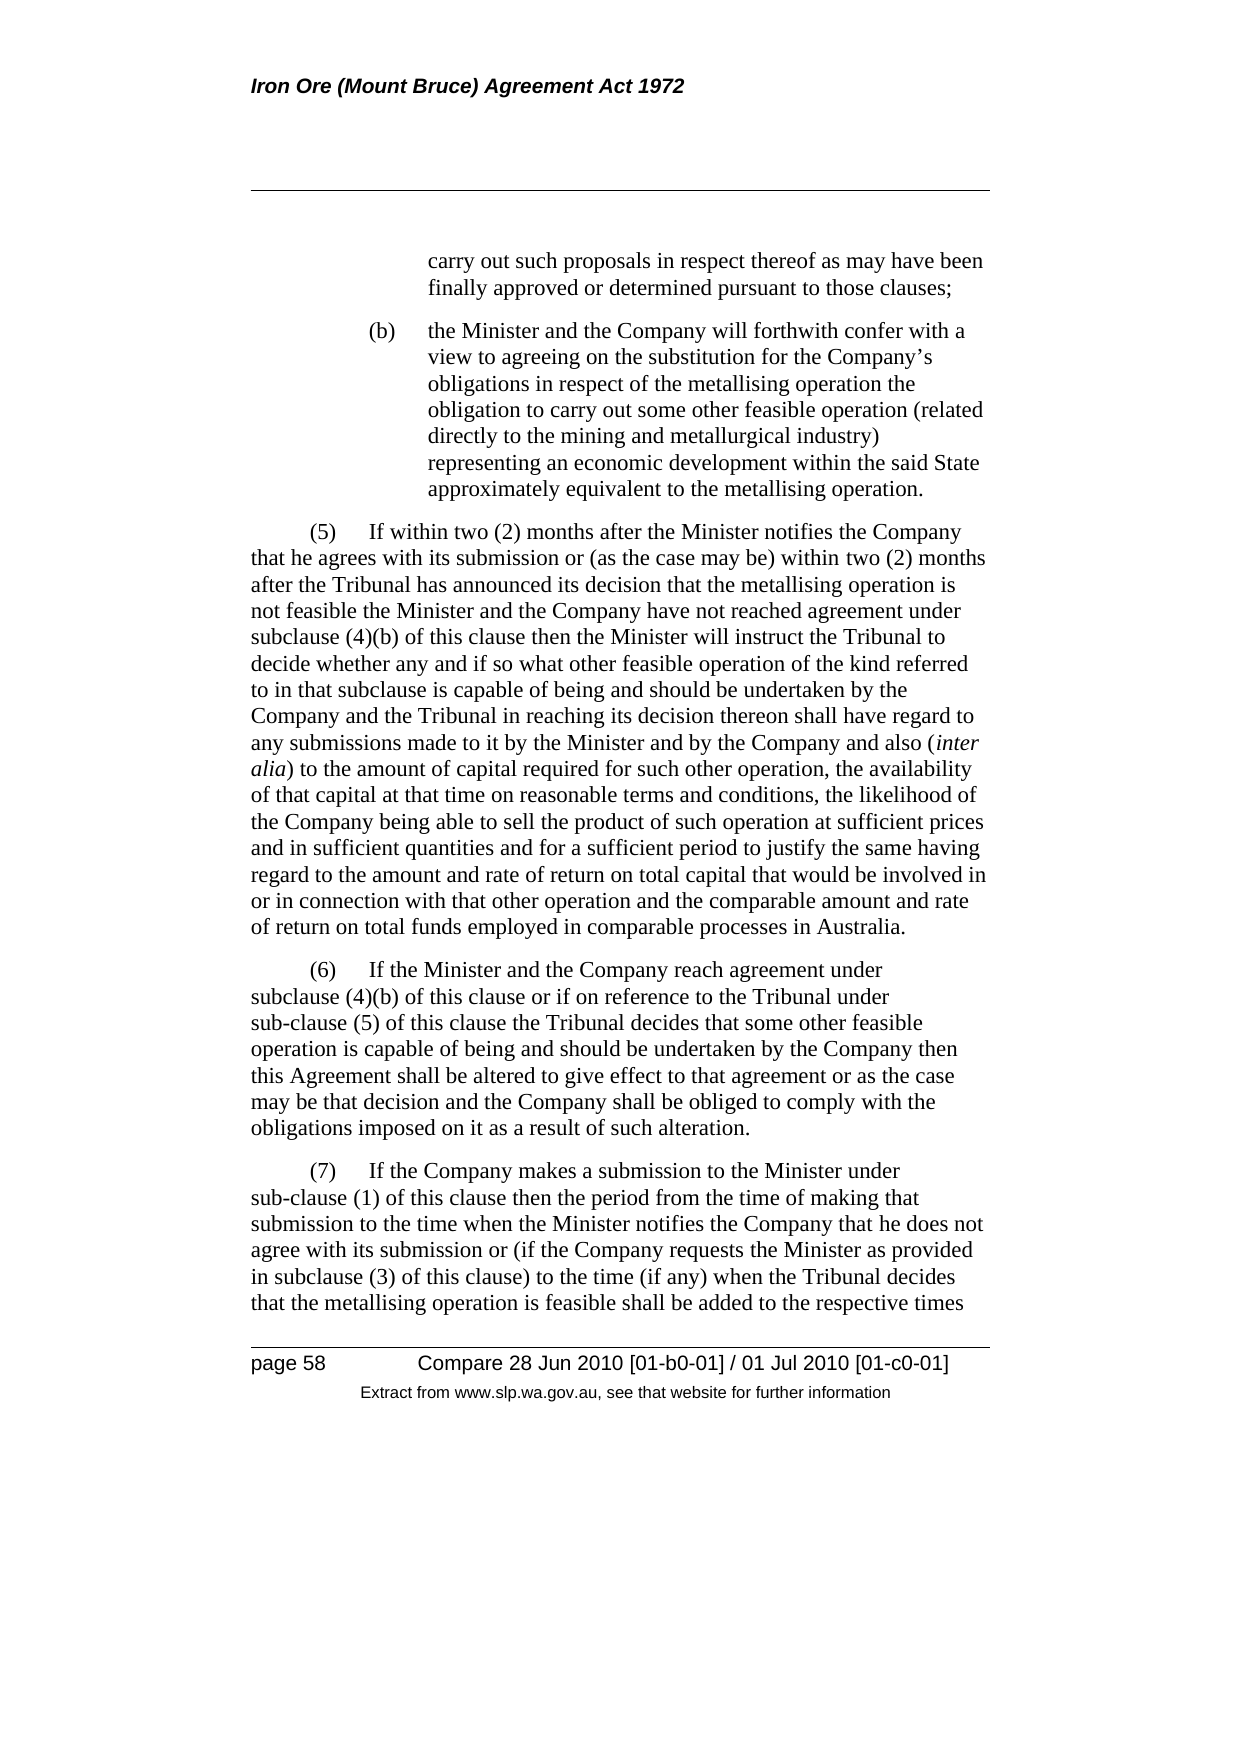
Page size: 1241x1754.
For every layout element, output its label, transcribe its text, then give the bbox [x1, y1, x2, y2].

text (5) If within two (2) months after the Minister notifies the Company that he agrees with its submission or (as the case may be) within two (2) months after the Tribunal has announced its decision that the metallising operation is not feasible the Minister and the Company have not reached agreement under subclause (4)(b) of this clause then the Minister will instruct the Tribunal to decide whether any and if so what other feasible operation of the kind referred to in that subclause is capable of being and should be undertaken by the Company and the Tribunal in reaching its decision thereon shall have regard to any submissions made to it by the Minister and by the Company and also (inter alia) to the amount of capital required for such other operation, the availability of that capital at that time on reasonable terms and conditions, the likelihood of the Company being able to sell the product of such operation at sufficient prices and in sufficient quantities and for a sufficient period to justify the same having regard to the amount and rate of return on total capital that would be involved in or in connection with that other operation and the comparable amount and rate of return on total funds employed in comparable processes in Australia. [251, 518, 990, 940]
text (b) the Minister and the Company will forthwith confer with a view to agreeing on the substitution for the Company’s obligations in respect of the metallising operation the obligation to carry out some other feasible operation (related directly to the mining and metallurgical industry) representing an economic development within the said State approximately equivalent to the metallising operation. [251, 317, 990, 501]
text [251, 247, 990, 300]
text (6) If the Minister and the Company reach agreement under subclause (4)(b) of this clause or if on reference to the Tribunal under sub-clause (5) of this clause the Tribunal decides that some other feasible operation is capable of being and should be undertaken by the Company then this Agreement shall be altered to give effect to that agreement or as the case may be that decision and the Company shall be obliged to comply with the obligations imposed on it as a result of such alteration. [251, 956, 990, 1141]
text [251, 1157, 990, 1316]
